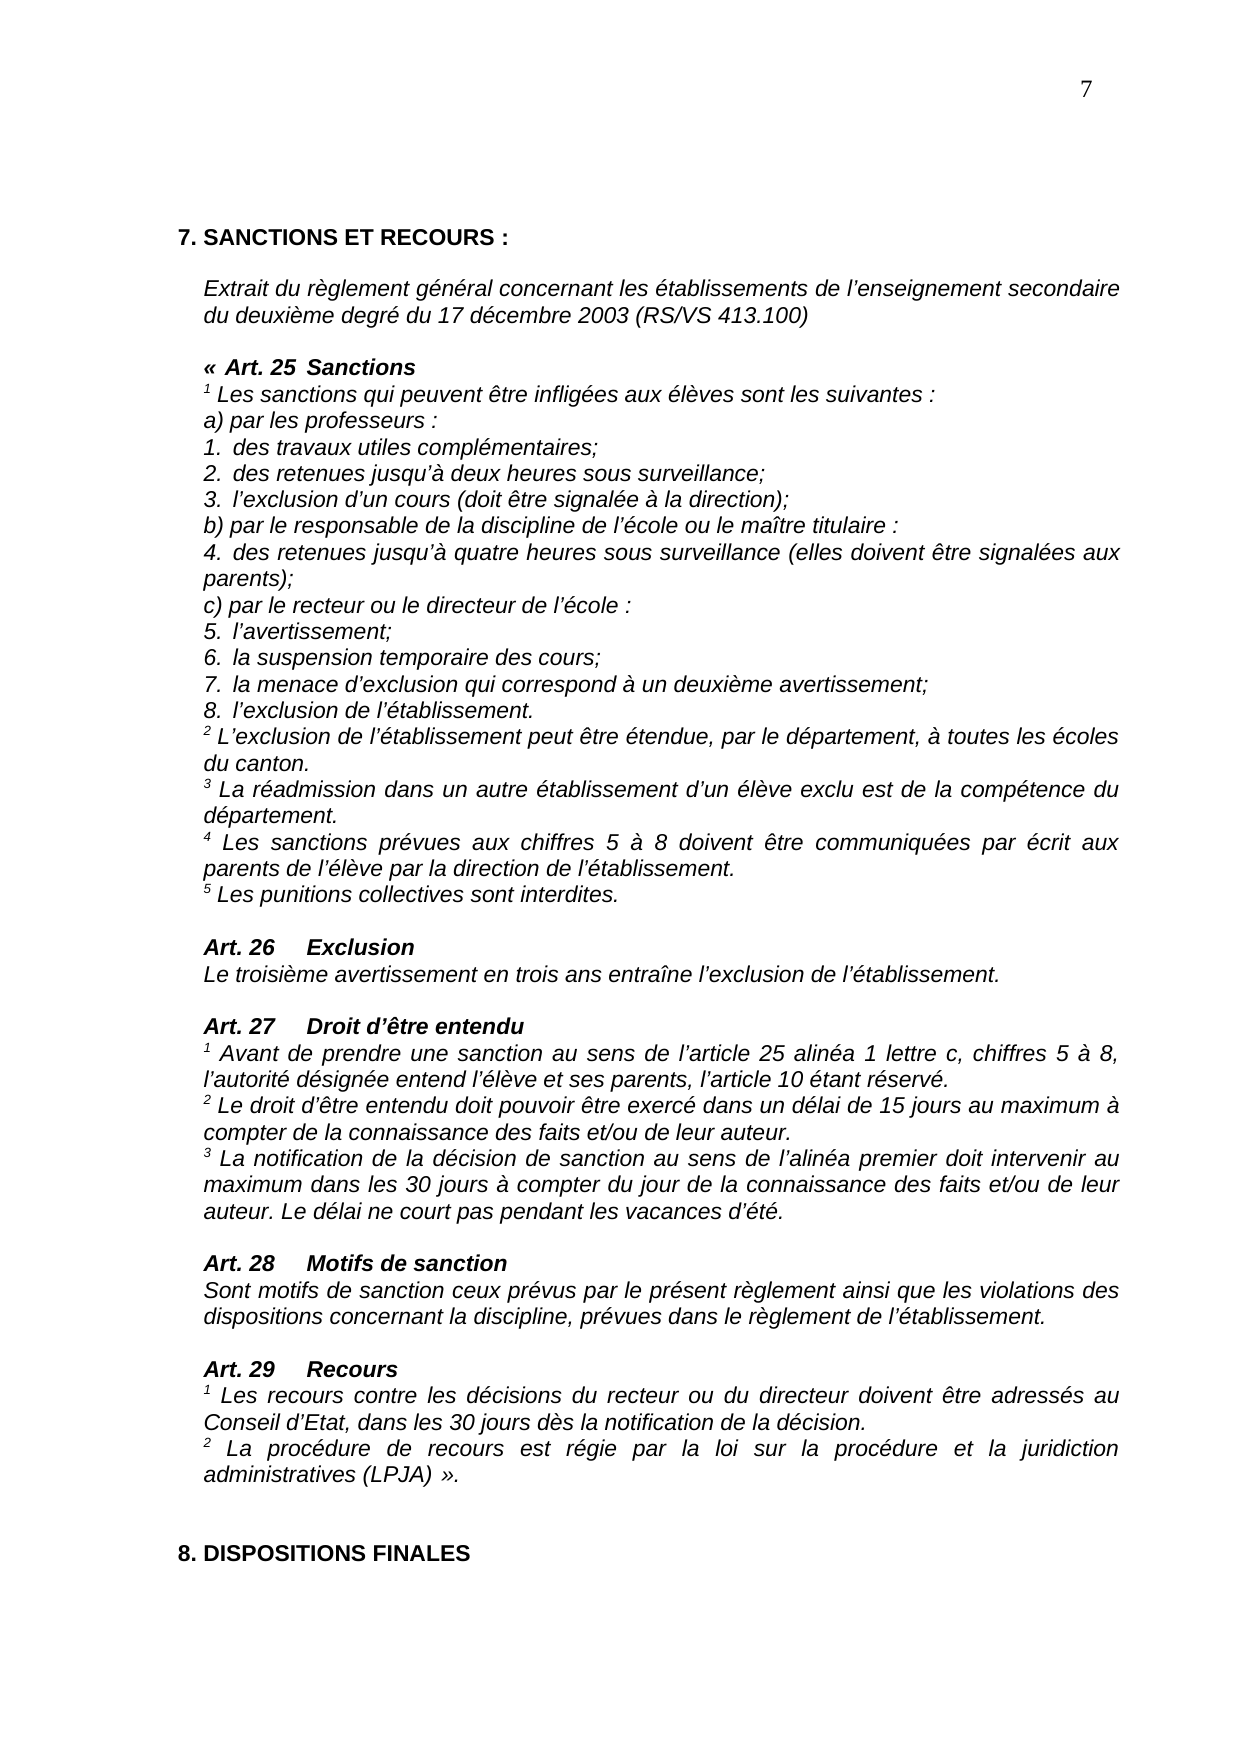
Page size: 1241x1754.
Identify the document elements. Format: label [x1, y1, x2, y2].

table_header [148, 148, 1134, 1593]
